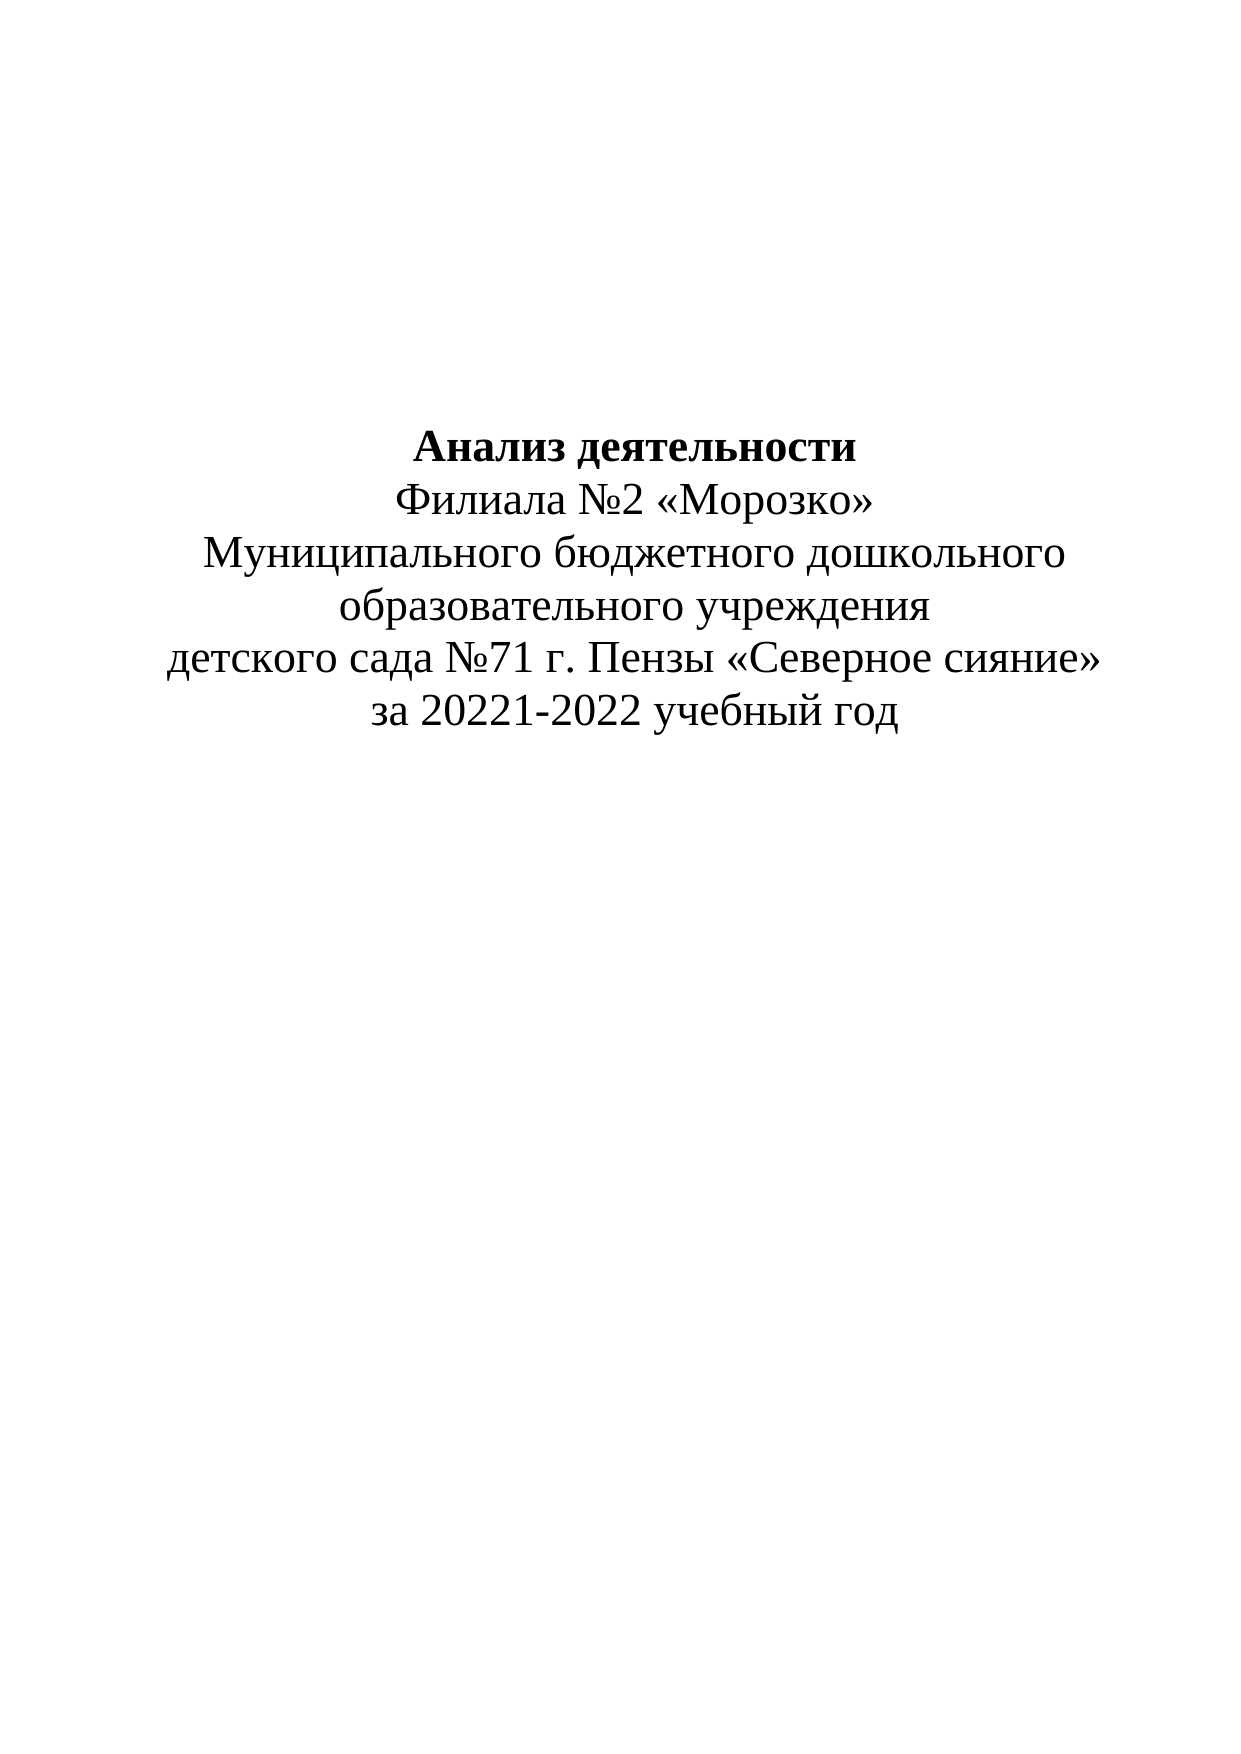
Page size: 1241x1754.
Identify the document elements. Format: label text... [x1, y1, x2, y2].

text за 20221-2022 учебный год [87, 682, 1182, 735]
text детского сада №71 г. Пензы «Северное сияние» [87, 630, 1182, 682]
text Муниципального бюджетного дошкольного образовательного учреждения [87, 524, 1182, 630]
text Анализ деятельности [87, 419, 1182, 472]
text Филиала №2 «Морозко» [87, 472, 1182, 524]
